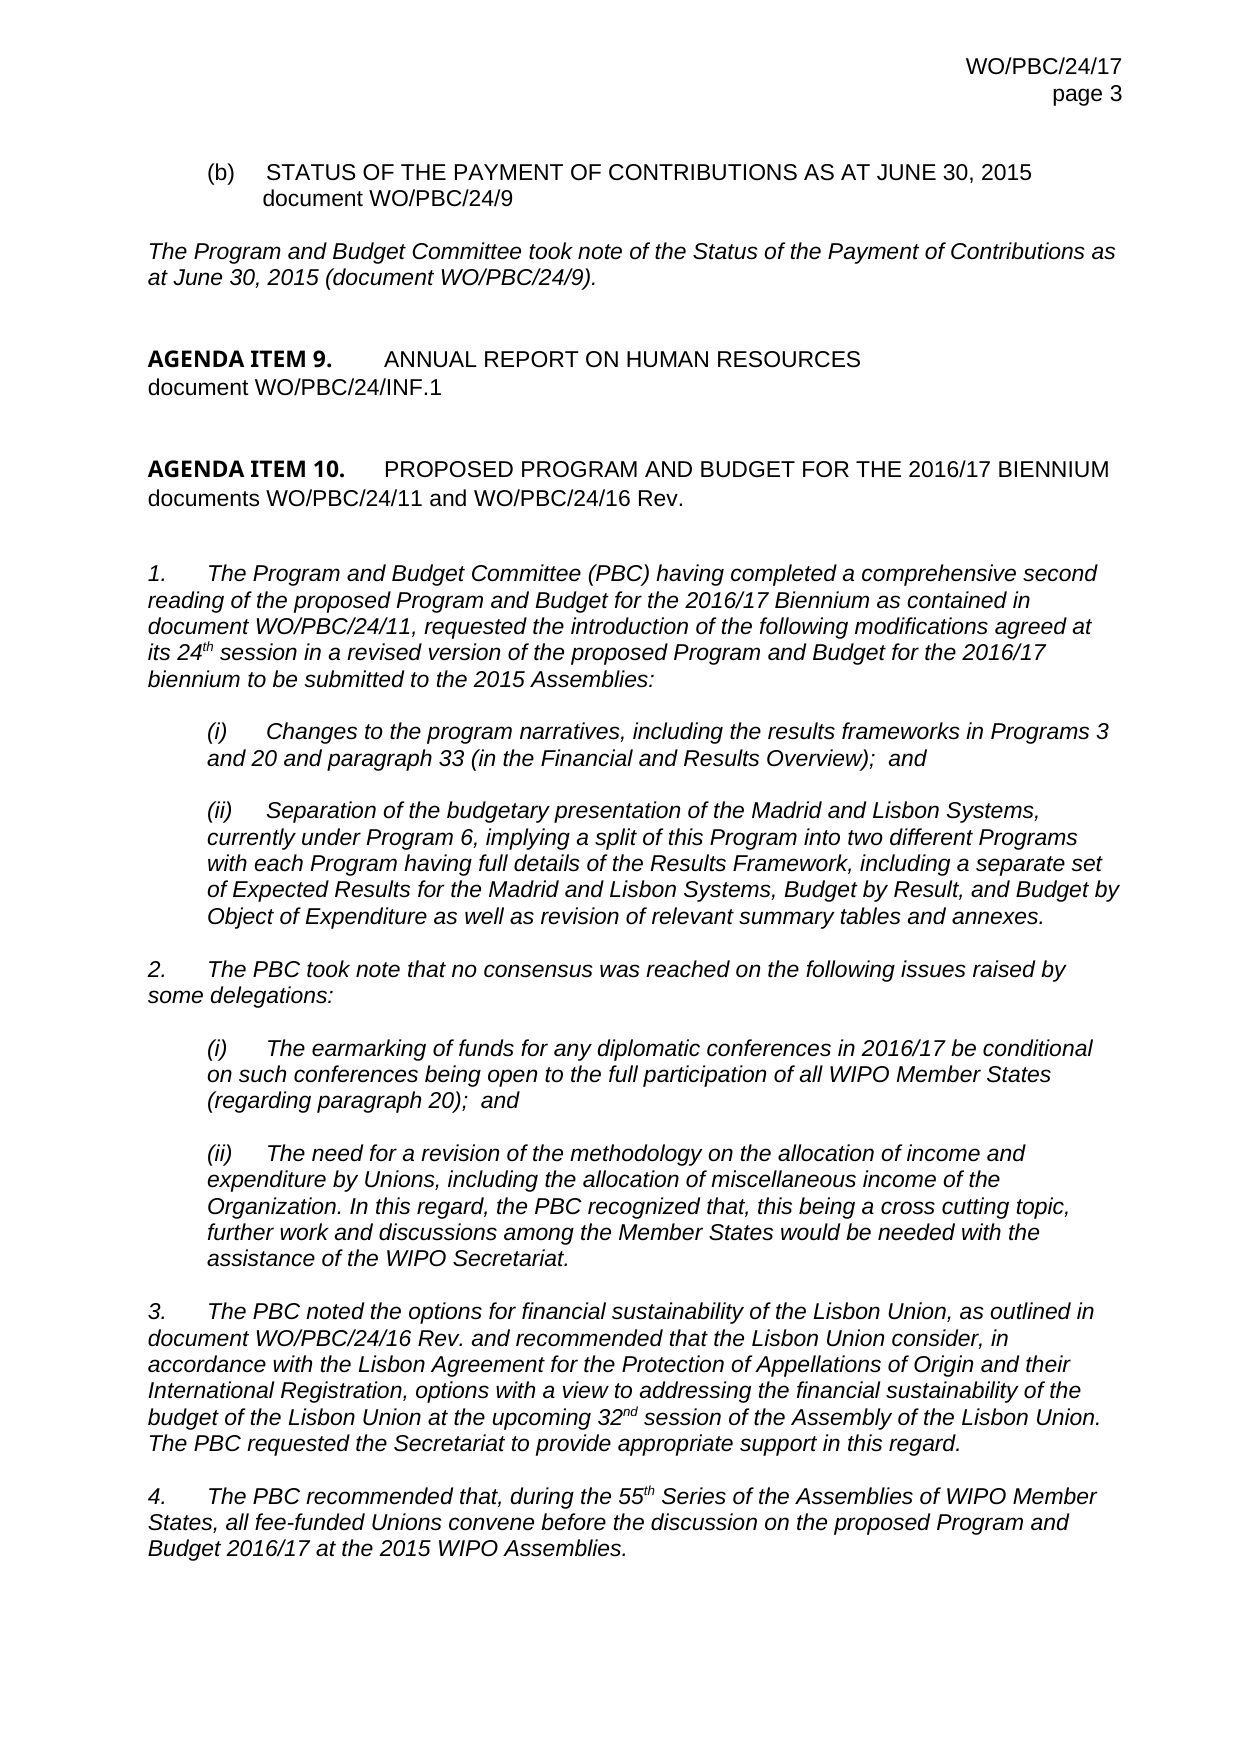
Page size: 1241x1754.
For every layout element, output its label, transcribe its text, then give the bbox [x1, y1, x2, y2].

list ANNUAL REPORT ON HUMAN RESOURCES [148, 343, 1122, 374]
text document WO/PBC/24/9 [262, 185, 1133, 211]
list PROPOSED PROGRAM AND BUDGET FOR THE 2016/17 BIENNIUM [148, 453, 1122, 484]
list The earmarking of funds for any diplomatic conferences in 2016/17 be conditional on such conferences being open to the full participation of all WIPO Member States (regarding paragraph 20); and [207, 1034, 1122, 1114]
text document WO/PBC/24/INF.1 [148, 374, 1122, 401]
list The Program and Budget Committee (PBC) having completed a comprehensive second reading of the proposed Program and Budget for the 2016/17 Biennium as contained in document WO/PBC/24/11, requested the introduction of the following modifications agreed at its 24th session in a revised version of the proposed Program and Budget for the 2016/17 biennium to be submitted to the 2015 Assemblies: [148, 560, 1122, 692]
text (b) STATUS OF THE PAYMENT OF CONTRIBUTIONS AS AT JUNE 30, 2015 [207, 158, 1133, 185]
list The need for a revision of the methodology on the allocation of income and expenditure by Unions, including the allocation of miscellaneous income of the Organization. In this regard, the PBC recognized that, this being a cross cutting topic, further work and discussions among the Member States would be needed with the assistance of the WIPO Secretariat. [207, 1140, 1122, 1272]
list The PBC recommended that, during the 55th Series of the Assemblies of WIPO Member States, all fee-funded Unions convene before the discussion on the proposed Program and Budget 2016/17 at the 2015 WIPO Assemblies. [148, 1483, 1122, 1562]
list Changes to the program narratives, including the results frameworks in Programs 3 and 20 and paragraph 33 (in the Financial and Results Overview); and [207, 718, 1122, 771]
list The PBC noted the options for financial sustainability of the Lisbon Union, as outlined in document WO/PBC/24/16 Rev. and recommended that the Lisbon Union consider, in accordance with the Lisbon Agreement for the Protection of Appellations of Origin and their International Registration, options with a view to addressing the financial sustainability of the budget of the Lisbon Union at the upcoming 32nd session of the Assembly of the Lisbon Union. The PBC requested the Secretariat to provide appropriate support in this regard. [148, 1298, 1122, 1456]
list Separation of the budgetary presentation of the Madrid and Lisbon Systems, currently under Program 6, implying a split of this Program into two different Programs with each Program having full details of the Results Framework, including a separate set of Expected Results for the Madrid and Lisbon Systems, Budget by Result, and Budget by Object of Expenditure as well as revision of relevant summary tables and annexes. [207, 797, 1122, 929]
text documents WO/PBC/24/11 and WO/PBC/24/16 Rev. [148, 484, 1122, 511]
text The Program and Budget Committee took note of the Status of the Payment of Contributions as at June 30, 2015 (document WO/PBC/24/9). [148, 238, 1122, 290]
list The PBC took note that no consensus was reached on the following issues raised by some delegations: [148, 956, 1122, 1008]
